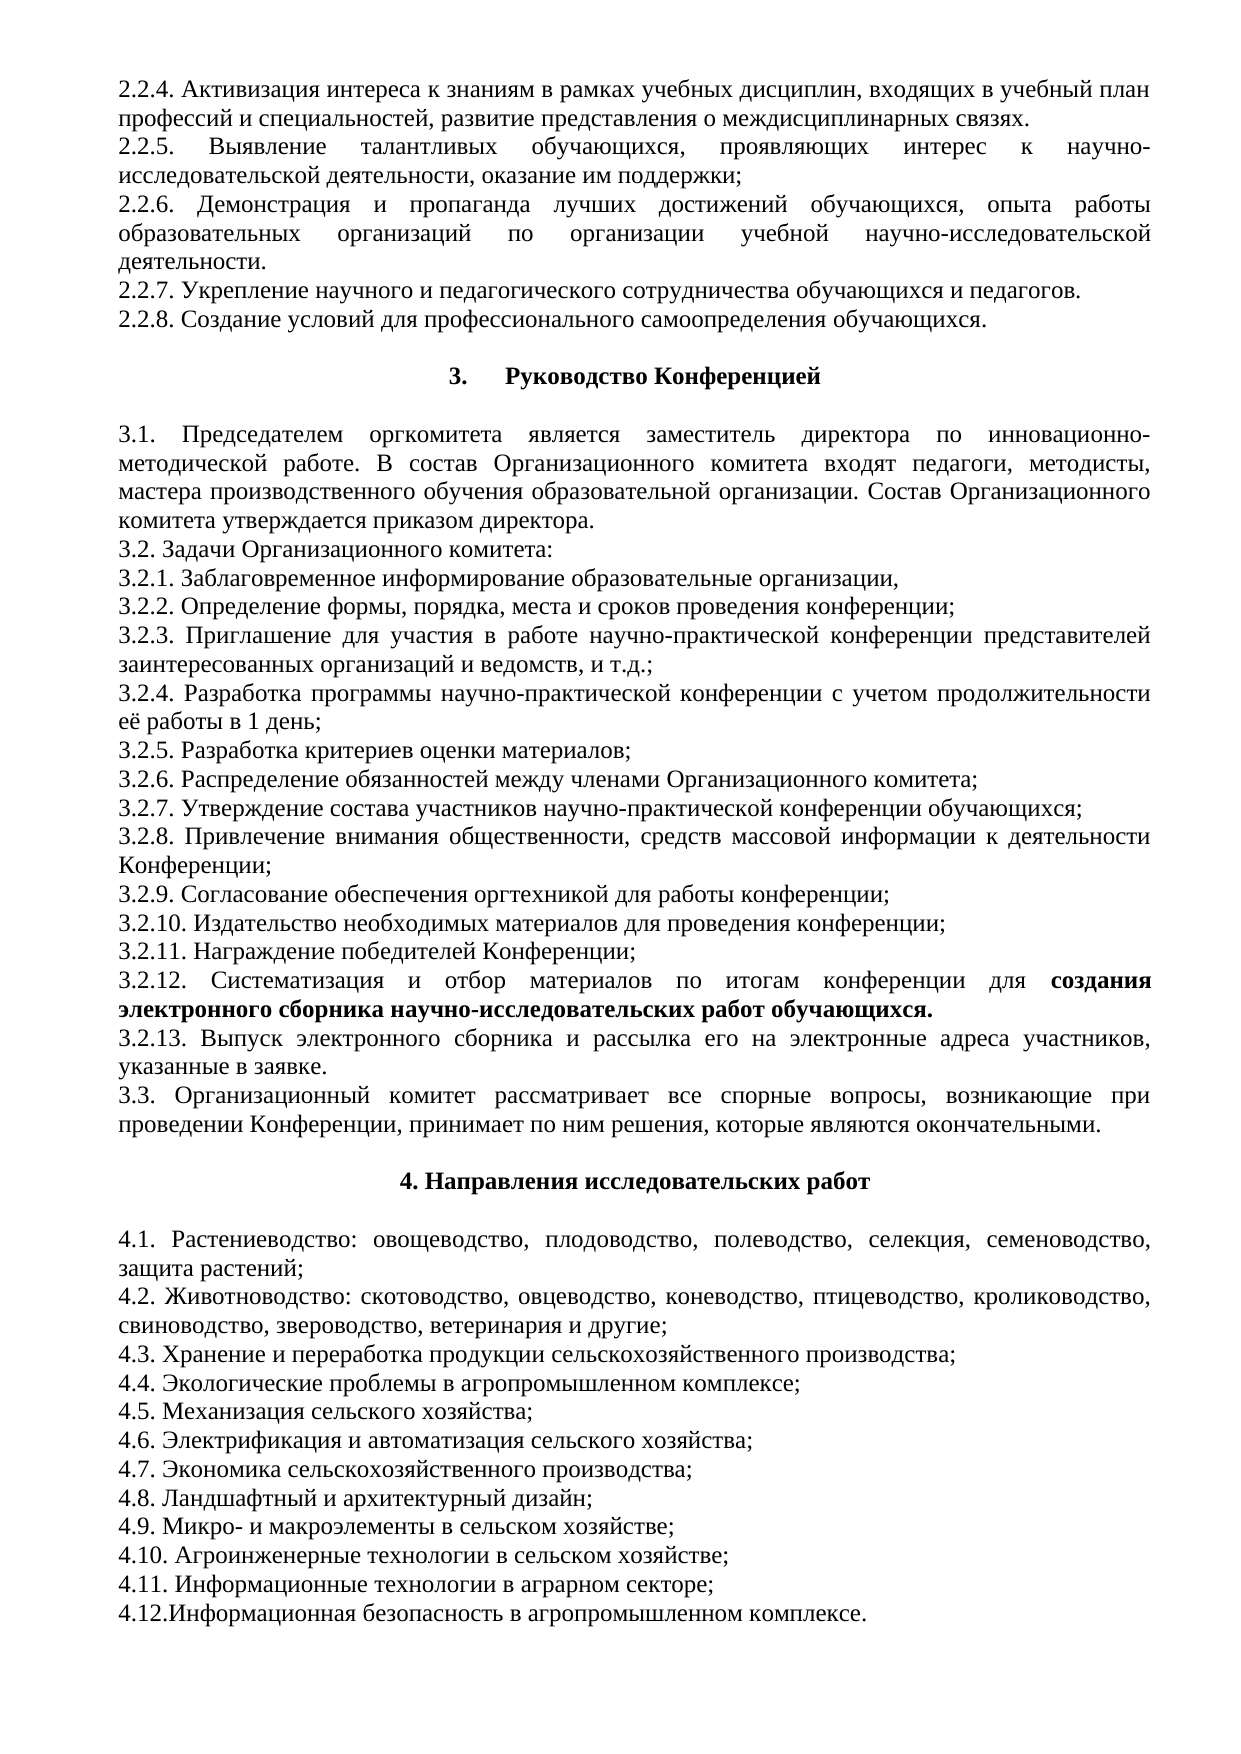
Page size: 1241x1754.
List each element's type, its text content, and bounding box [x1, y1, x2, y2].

text 4.3. Хранение и переработка продукции сельскохозяйственного производства; [118, 1339, 1152, 1368]
text 3.2.8. Привлечение внимания общественности, средств массовой информации к деятельности Конференции; [118, 821, 1152, 879]
text 4.4. Экологические проблемы в агропромышленном комплексе; [118, 1368, 1152, 1396]
text 3.2.1. Заблаговременное информирование образовательные организации, [118, 563, 1152, 591]
text 2.2.4. Активизация интереса к знаниям в рамках учебных дисциплин, входящих в учебный план профессий и специальностей, развитие представления о междисциплинарных связях. [118, 74, 1152, 131]
text 4.7. Экономика сельскохозяйственного производства; [118, 1454, 1152, 1483]
text 2.2.6. Демонстрация и пропаганда лучших достижений обучающихся, опыта работы образовательных организаций по организации учебной научно-исследовательской деятельности. [118, 189, 1152, 275]
text 3.2.6. Распределение обязанностей между членами Организационного комитета; [118, 764, 1152, 793]
text 3.2.4. Разработка программы научно-практической конференции с учетом продолжительности её работы в 1 день; [118, 678, 1152, 735]
text 3.3. Организационный комитет рассматривает все спорные вопросы, возникающие при проведении Конференции, принимает по ним решения, которые являются окончательными. [118, 1080, 1152, 1138]
text 4. Направления исследовательских работ [118, 1166, 1152, 1195]
text 4.10. Агроинженерные технологии в сельском хозяйстве; [118, 1540, 1152, 1569]
text 3.2.13. Выпуск электронного сборника и рассылка его на электронные адреса участников, указанные в заявке. [118, 1023, 1152, 1080]
text 4.9. Микро- и макроэлементы в сельском хозяйстве; [118, 1511, 1152, 1540]
text 4.1. Растениеводство: овощеводство, плодоводство, полеводство, селекция, семеноводство, защита растений; [118, 1224, 1152, 1281]
text 4.2. Животноводство: скотоводство, овцеводство, коневодство, птицеводство, кролиководство, свиноводство, звероводство, ветеринария и другие; [118, 1281, 1152, 1339]
text 3.1. Председателем оргкомитета является заместитель директора по инновационно-методической работе. В состав Организационного комитета входят педагоги, методисты, мастера производственного обучения образовательной организации. Состав Организационного комитета утверждается приказом директора. [118, 419, 1152, 534]
text 2.2.8. Создание условий для профессионального самоопределения обучающихся. [118, 304, 1152, 333]
text 4.6. Электрификация и автоматизация сельского хозяйства; [118, 1425, 1152, 1454]
text 3.2.5. Разработка критериев оценки материалов; [118, 735, 1152, 764]
text 2.2.5. Выявление талантливых обучающихся, проявляющих интерес к научно-исследовательской деятельности, оказание им поддержки; [118, 131, 1152, 189]
text 3.2.11. Награждение победителей Конференции; [118, 936, 1152, 965]
text 4.5. Механизация сельского хозяйства; [118, 1396, 1152, 1425]
text 3.2. Задачи Организационного комитета: [118, 534, 1152, 563]
text 4.8. Ландшафтный и архитектурный дизайн; [118, 1483, 1152, 1511]
text 4.11. Информационные технологии в аграрном секторе; [118, 1569, 1152, 1598]
text 4.12.Информационная безопасность в агропромышленном комплексе. [118, 1598, 1152, 1626]
text 2.2.7. Укрепление научного и педагогического сотрудничества обучающихся и педагогов. [118, 275, 1152, 304]
text 3.2.12. Систематизация и отбор материалов по итогам конференции для создания электронного сборника научно-исследовательских работ обучающихся. [118, 965, 1152, 1023]
text 3.2.2. Определение формы, порядка, места и сроков проведения конференции; [118, 591, 1152, 620]
text 3.2.7. Утверждение состава участников научно-практической конференции обучающихся; [118, 793, 1152, 821]
text 3.2.9. Согласование обеспечения оргтехникой для работы конференции; [118, 879, 1152, 908]
text 3.2.3. Приглашение для участия в работе научно-практической конференции представителей заинтересованных организаций и ведомств, и т.д.; [118, 620, 1152, 678]
text 3.2.10. Издательство необходимых материалов для проведения конференции; [118, 908, 1152, 936]
text 3. Руководство Конференцией [118, 361, 1152, 390]
